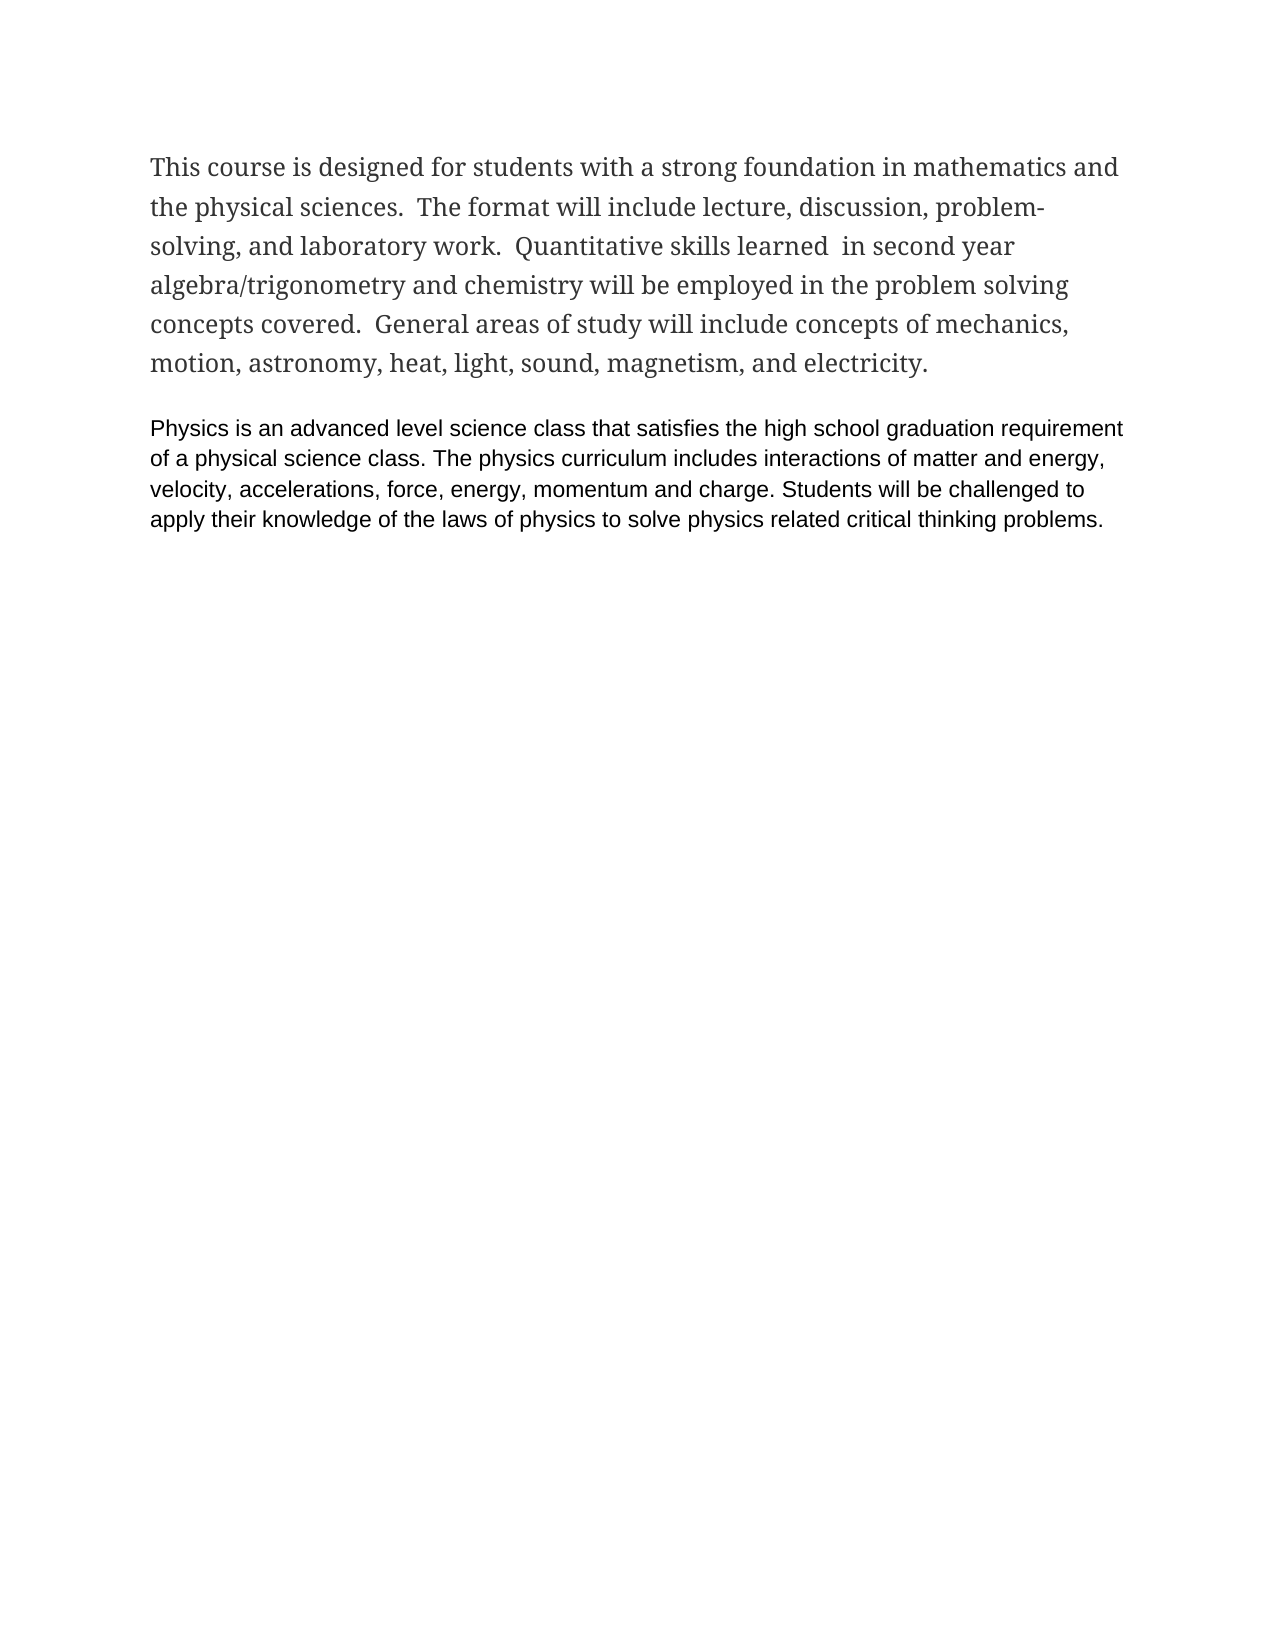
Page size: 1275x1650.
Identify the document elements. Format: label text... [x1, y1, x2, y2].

text Physics is an advanced level science class that satisfies the high school graduation requirement of a physical science class. The physics curriculum includes interactions of matter and energy, velocity, accelerations, force, energy, momentum and charge. Students will be challenged to apply their knowledge of the laws of physics to solve physics related critical thinking problems. [150, 415, 1125, 532]
text This course is designed for students with a strong foundation in mathematics and the physical sciences. The format will include lecture, discussion, problem-solving, and laboratory work. Quantitative skills learned in second year algebra/trigonometry and chemistry will be employed in the problem solving concepts covered. General areas of study will include concepts of mechanics, motion, astronomy, heat, light, sound, magnetism, and electricity. [150, 150, 1125, 380]
